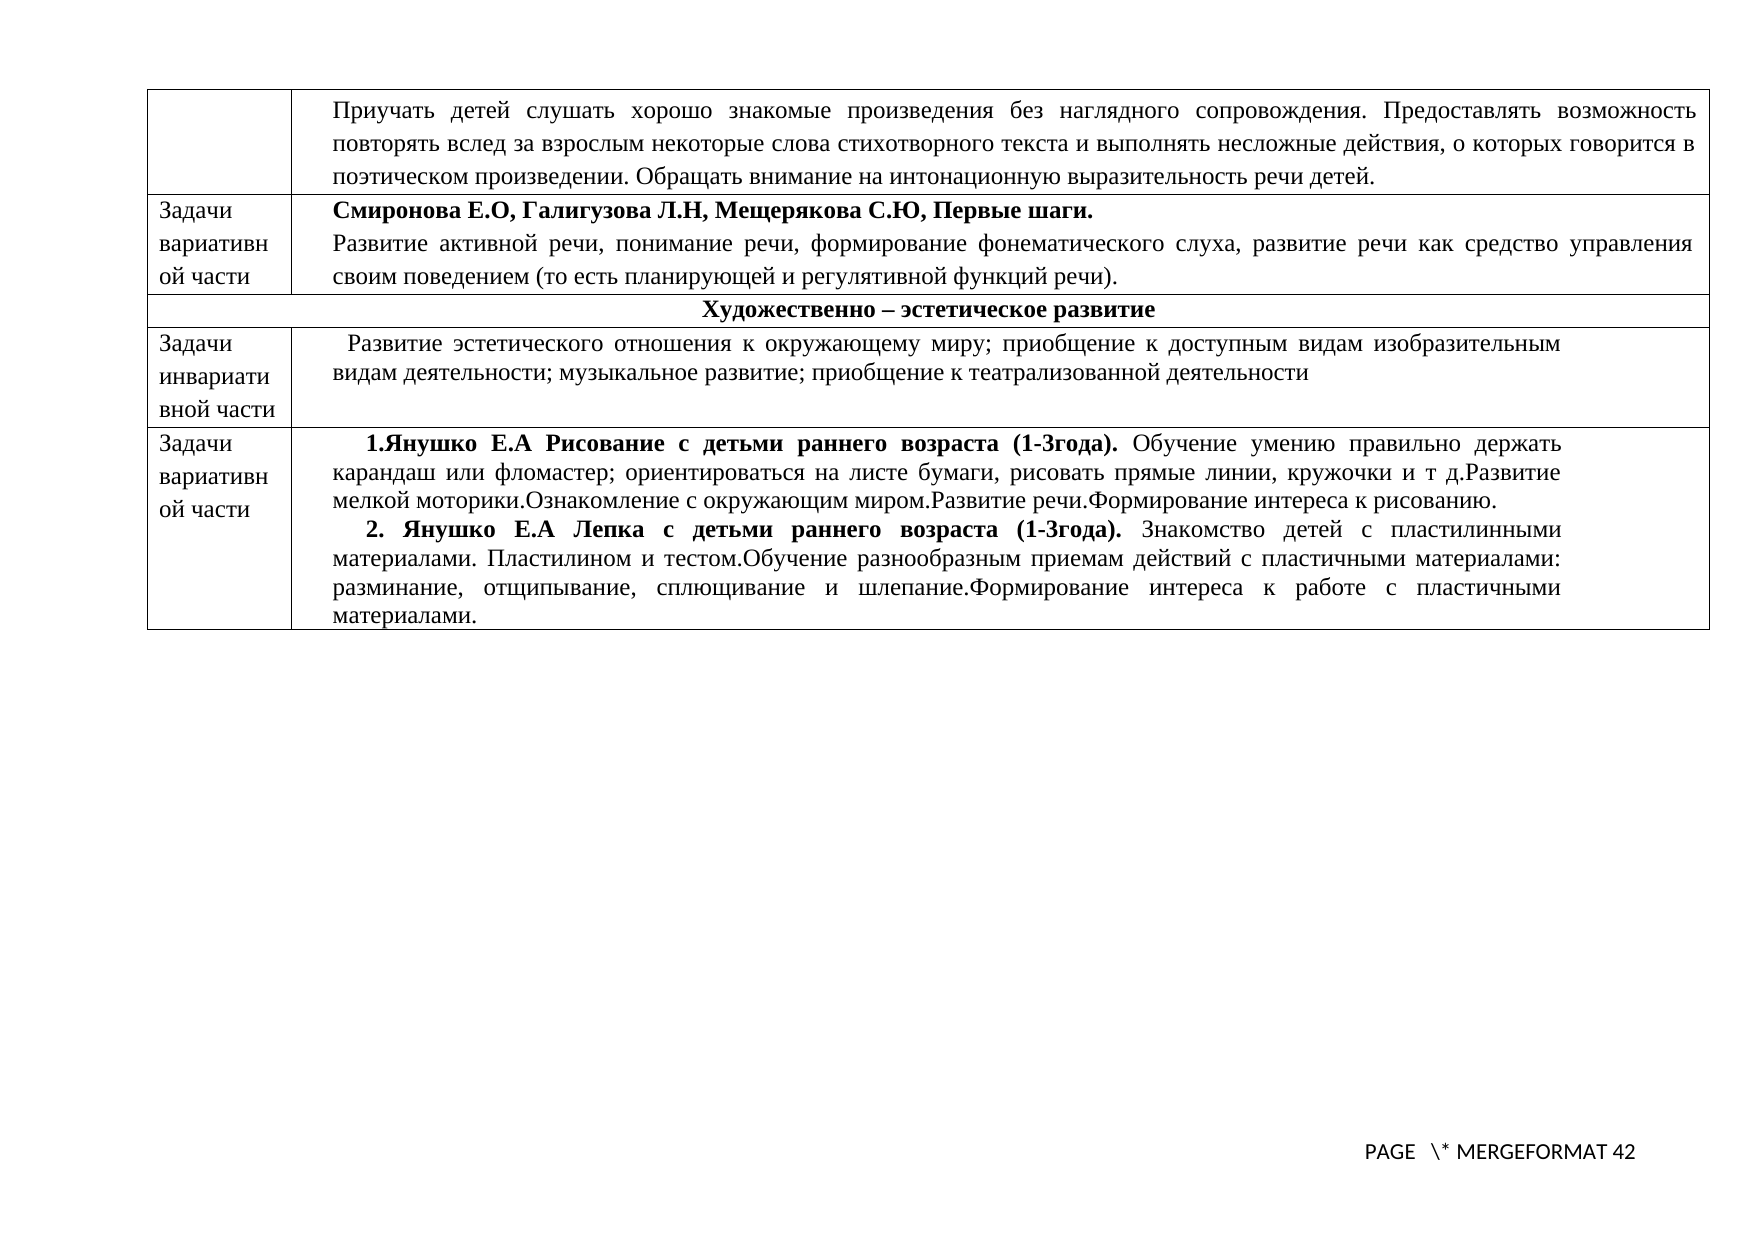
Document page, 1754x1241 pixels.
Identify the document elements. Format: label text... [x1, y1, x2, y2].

table_cell Задачи вариативной части [148, 428, 291, 629]
table_cell Художественно – эстетическое развитие [148, 295, 1709, 327]
table_cell Задачи вариативной части [148, 195, 291, 293]
table_cell Смиронова Е.О, Галигузова Л.Н, Мещерякова С.Ю, Первые шаги. Развитие активной речи, понимание речи, формирование фонематического слуха, развитие речи как средство управления своим поведением (то есть планирующей и регулятивной функций речи). [292, 195, 1709, 293]
table_cell Развитие эстетического отношения к окружающему миру; приобщение к доступным видам изобразительным видам деятельности; музыкальное развитие; приобщение к театрализованной деятельности [292, 328, 1709, 427]
table_cell Задачи инвариативной части [148, 328, 291, 427]
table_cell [292, 90, 1709, 194]
table_cell 1.Янушко Е.А Рисование с детьми раннего возраста (1-3года). Обучение умению правильно держать карандаш или фломастер; ориентироваться на листе бумаги, рисовать прямые линии, кружочки и т д.Развитие мелкой моторики.Ознакомление с окружающим миром.Развитие речи.Формирование интереса к рисованию. 2. Янушко Е.А Лепка с детьми раннего возраста (1-3года). Знакомство детей с пластилинными материалами. Пластилином и тестом.Обучение разнообразным приемам действий с пластичными материалами: разминание, отщипывание, сплющивание и шлепание.Формирование интереса к работе с пластичными материалами. [292, 428, 1709, 629]
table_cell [148, 90, 291, 194]
